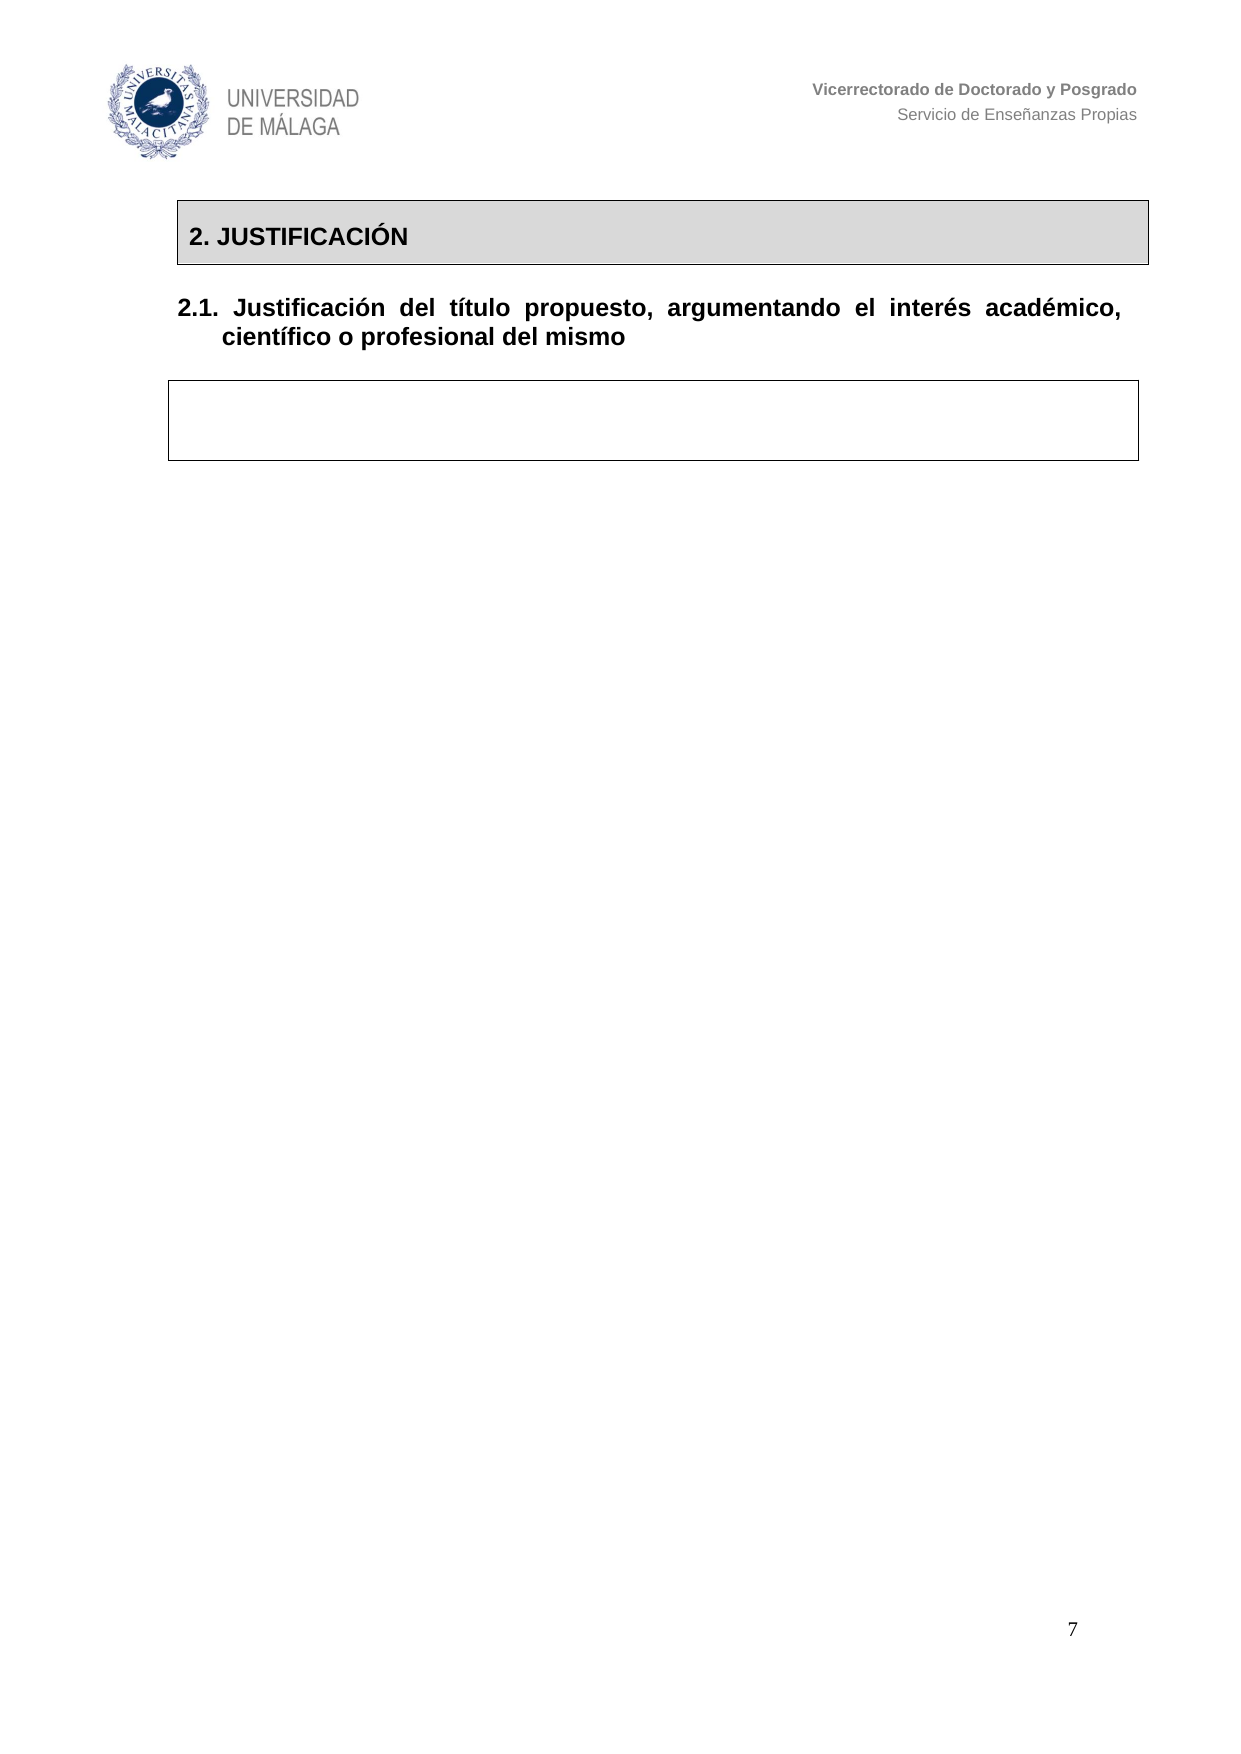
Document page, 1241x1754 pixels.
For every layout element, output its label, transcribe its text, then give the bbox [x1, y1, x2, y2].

picture [102, 56, 365, 168]
text 2.1. Justificación del título propuesto, argumentando el interés académico, científico o profesional del mismo [177, 293, 1122, 351]
table_header 2. JUSTIFICACIÓN [178, 201, 1148, 263]
